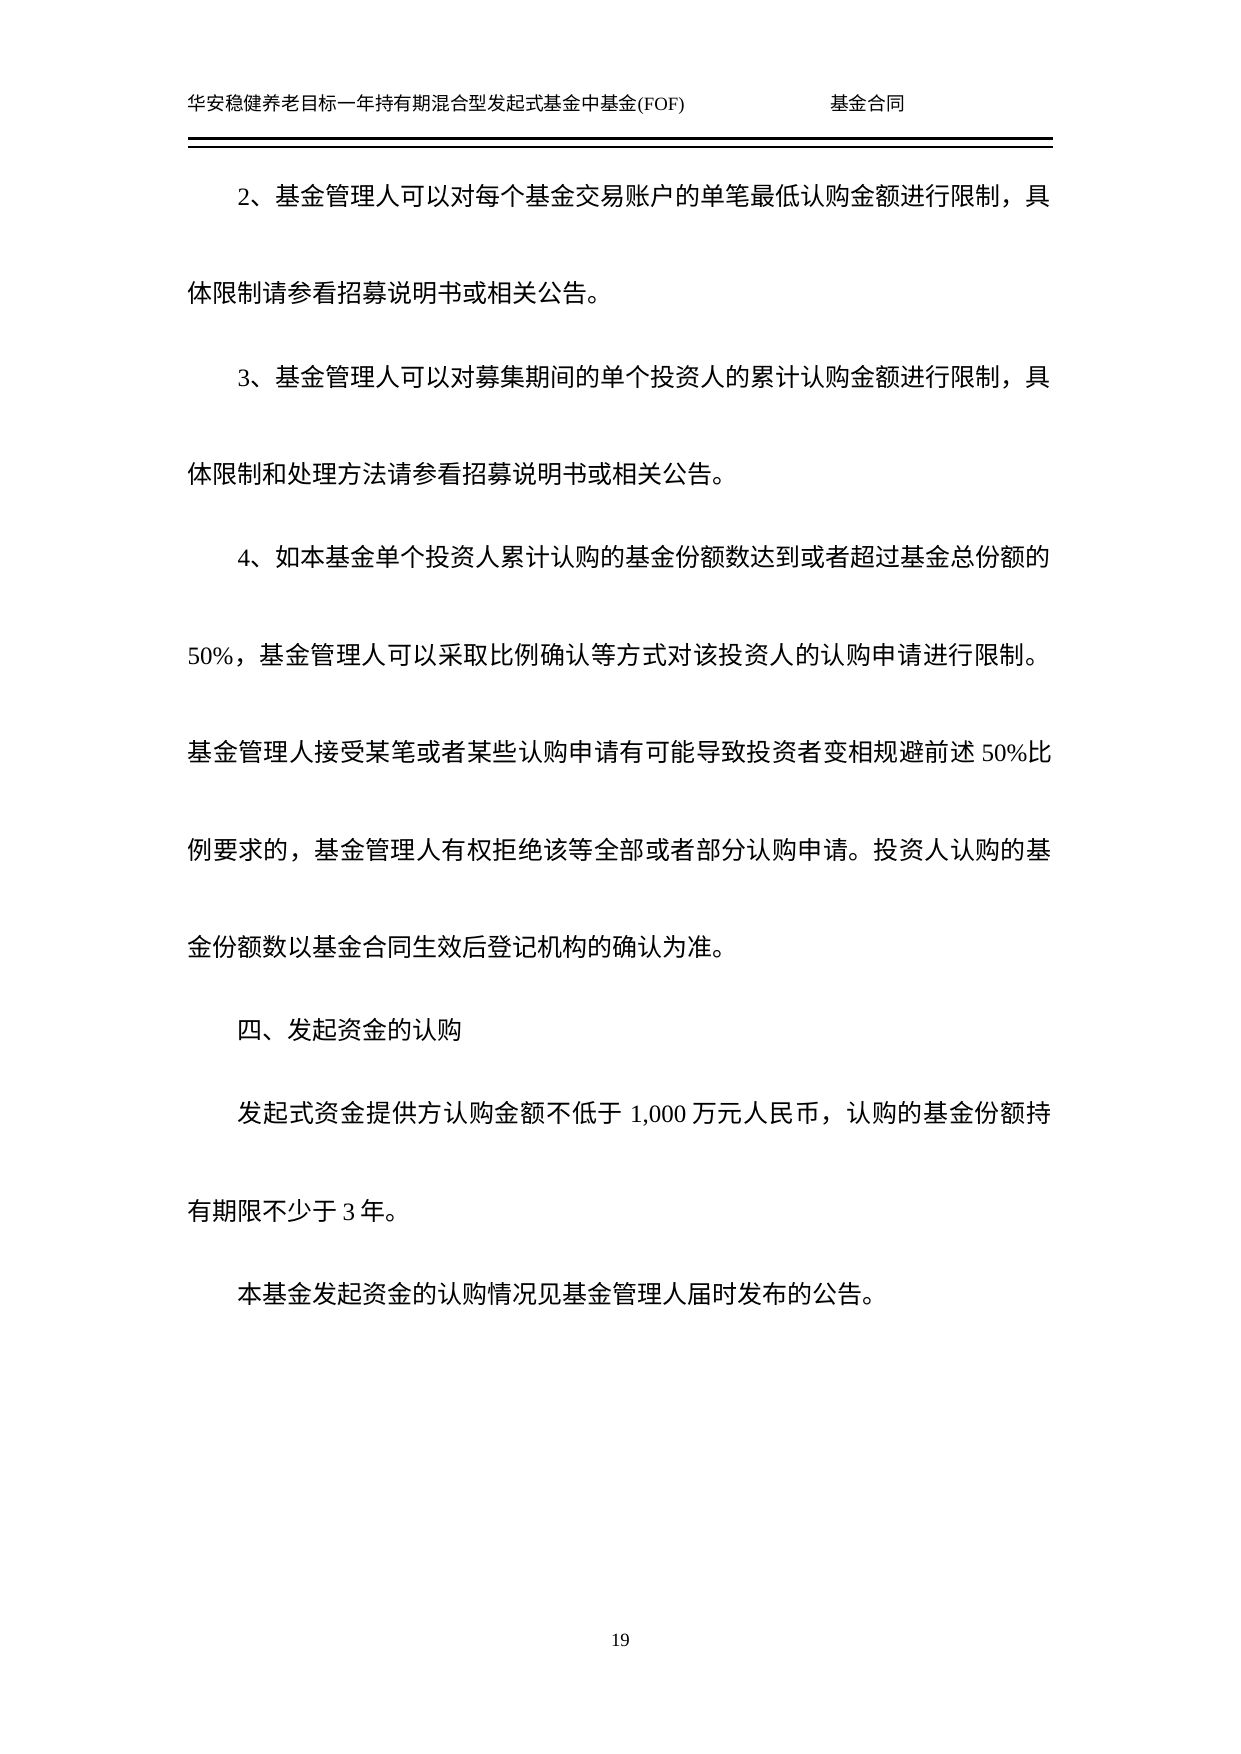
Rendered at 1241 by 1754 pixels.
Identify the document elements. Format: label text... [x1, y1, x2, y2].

text 四、发起资金的认购 [187, 996, 1053, 1061]
text 2、基金管理人可以对每个基金交易账户的单笔最低认购金额进行限制，具体限制请参看招募说明书或相关公告。 [187, 162, 1053, 324]
text 4、如本基金单个投资人累计认购的基金份额数达到或者超过基金总份额的50%，基金管理人可以采取比例确认等方式对该投资人的认购申请进行限制。基金管理人接受某笔或者某些认购申请有可能导致投资者变相规避前述50%比例要求的，基金管理人有权拒绝该等全部或者部分认购申请。投资人认购的基金份额数以基金合同生效后登记机构的确认为准。 [187, 523, 1053, 978]
text 发起式资金提供方认购金额不低于1,000万元人民币，认购的基金份额持有期限不少于3年。 [187, 1079, 1053, 1242]
text 3、基金管理人可以对募集期间的单个投资人的累计认购金额进行限制，具体限制和处理方法请参看招募说明书或相关公告。 [187, 343, 1053, 505]
text 本基金发起资金的认购情况见基金管理人届时发布的公告。 [187, 1260, 1053, 1325]
